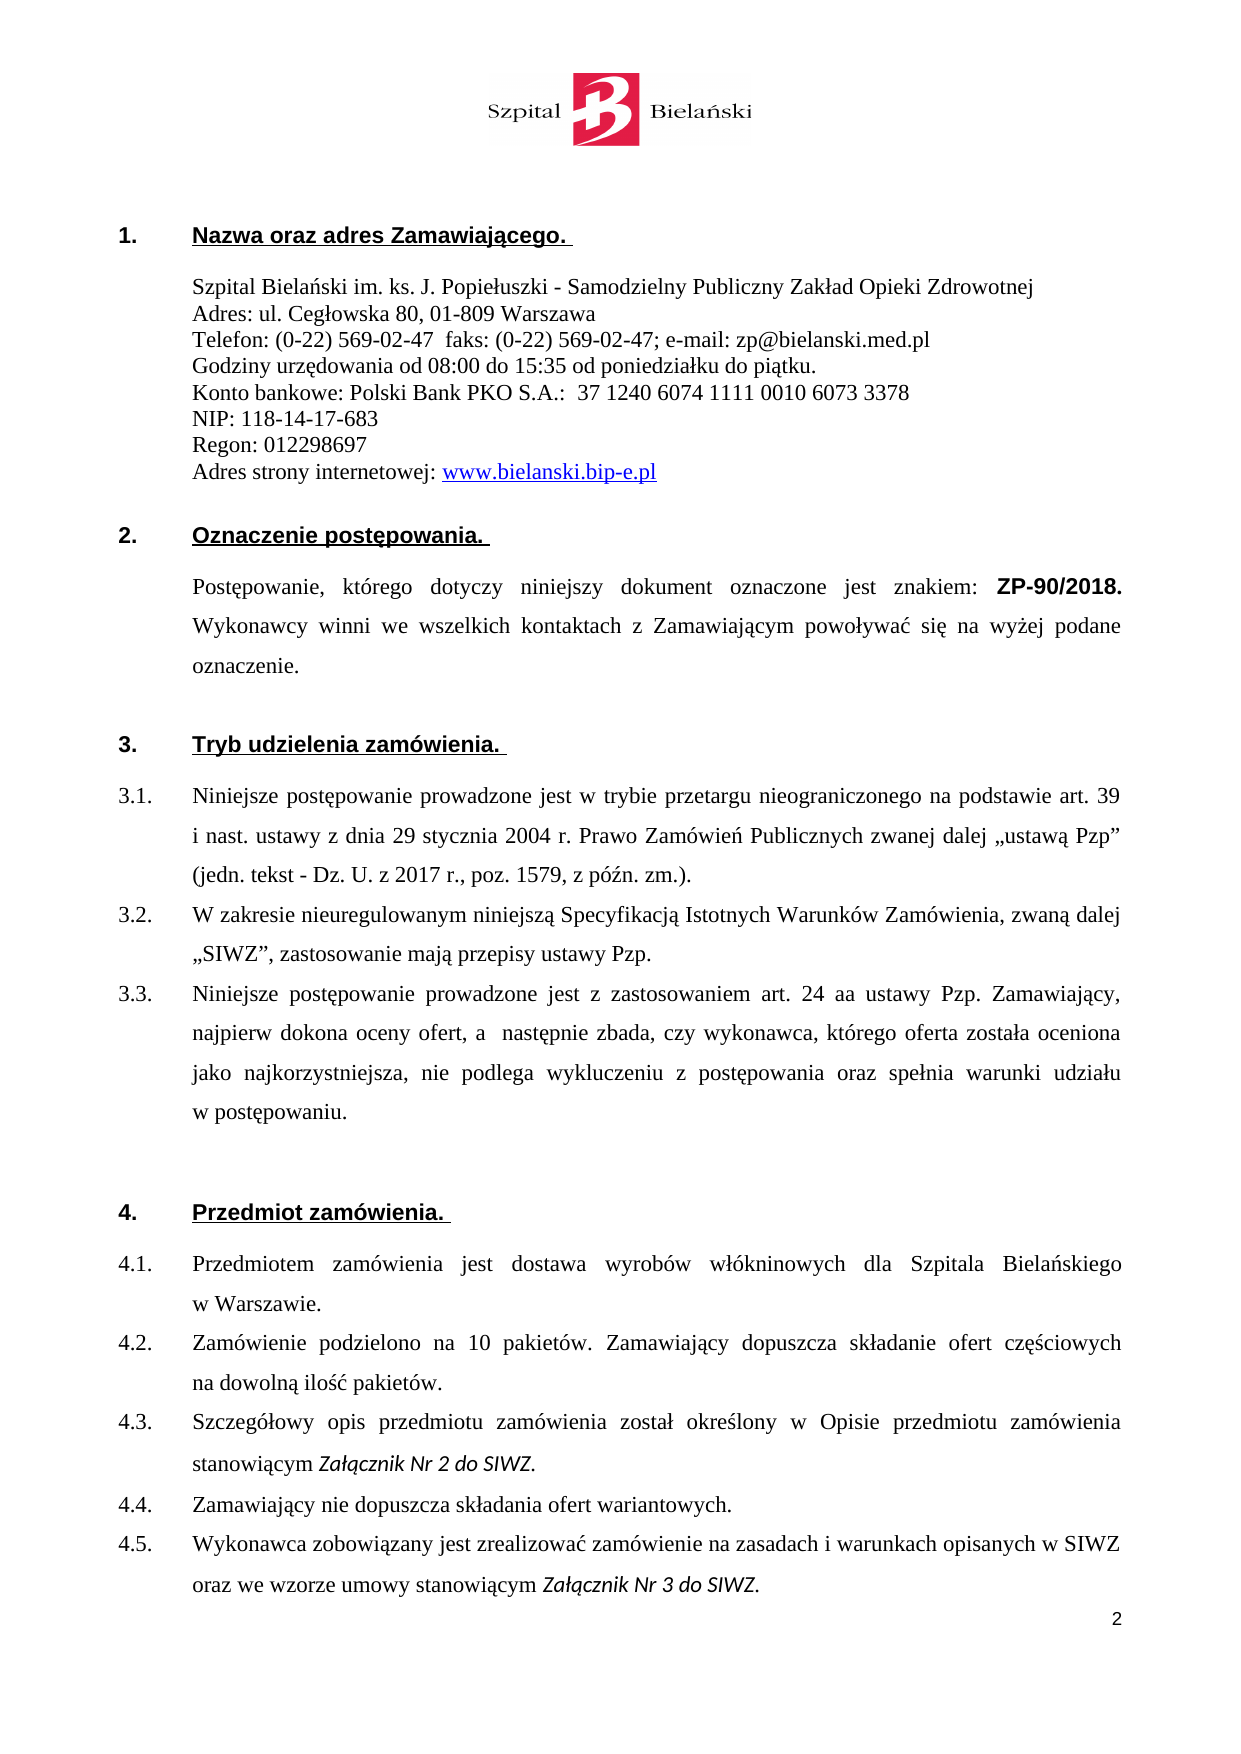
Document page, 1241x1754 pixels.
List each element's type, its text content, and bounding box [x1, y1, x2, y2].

list Zamawiający nie dopuszcza składania ofert wariantowych. [118, 1491, 1122, 1517]
text Postępowanie, którego dotyczy niniejszy dokument oznaczone jest znakiem: ZP-90/2018. Wykonawcy winni we wszelkich kontaktach z Zamawiającym powoływać się na wyżej podane oznaczenie. [192, 573, 1122, 678]
text Telefon: (0-22) 569-02-47 faks: (0-22) 569-02-47; e-mail: zp@bielanski.med.pl [118, 326, 1122, 352]
text Regon: 012298697 [118, 431, 1122, 458]
text Godziny urzędowania od 08:00 do 15:35 od poniedziałku do piątku. [118, 352, 1122, 379]
text Adres strony internetowej: www.bielanski.bip-e.pl [118, 458, 1122, 484]
list Szczegółowy opis przedmiotu zamówienia został określony w Opisie przedmiotu zamówienia stanowiącym Załącznik Nr 2 do SIWZ. [118, 1408, 1122, 1477]
text 3. Tryb udzielenia zamówienia. [118, 731, 1122, 757]
list Wykonawca zobowiązany jest zrealizować zamówienie na zasadach i warunkach opisanych w SIWZ oraz we wzorze umowy stanowiącym Załącznik Nr 3 do SIWZ. [118, 1530, 1122, 1598]
text NIP: 118-14-17-683 [118, 405, 1122, 431]
text Konto bankowe: Polski Bank PKO S.A.: 37 1240 6074 1111 0010 6073 3378 [118, 379, 1122, 405]
list Zamówienie podzielono na 10 pakietów. Zamawiający dopuszcza składanie ofert częściowych na dowolną ilość pakietów. [118, 1329, 1122, 1395]
text Szpital Bielański im. ks. J. Popiełuszki - Samodzielny Publiczny Zakład Opieki Zdrowotnej [118, 273, 1122, 300]
list W zakresie nieuregulowanym niniejszą Specyfikacją Istotnych Warunków Zamówienia, zwaną dalej „SIWZ”, zastosowanie mają przepisy ustawy Pzp. [118, 901, 1122, 967]
list Przedmiotem zamówienia jest dostawa wyrobów włókninowych dla Szpitala Bielańskiego w Warszawie. [118, 1251, 1122, 1316]
text Adres: ul. Cegłowska 80, 01-809 Warszawa [118, 300, 1122, 326]
text 2. Oznaczenie postępowania. [118, 522, 1122, 548]
text 4. Przedmiot zamówienia. [118, 1199, 1122, 1226]
picture [488, 73, 752, 146]
list Niniejsze postępowanie prowadzone jest w trybie przetargu nieograniczonego na podstawie art. 39 i nast. ustawy z dnia 29 stycznia 2004 r. Prawo Zamówień Publicznych zwanej dalej „ustawą Pzp” (jedn. tekst - Dz. U. z 2017 r., poz. 1579, z późn. zm.). [118, 782, 1122, 888]
text 1. Nazwa oraz adres Zamawiającego. [118, 222, 1122, 248]
list Niniejsze postępowanie prowadzone jest z zastosowaniem art. 24 aa ustawy Pzp. Zamawiający, najpierw dokona oceny ofert, a następnie zbada, czy wykonawca, którego oferta została oceniona jako najkorzystniejsza, nie podlega wykluczeniu z postępowania oraz spełnia warunki udziału w postępowaniu. [118, 980, 1122, 1124]
